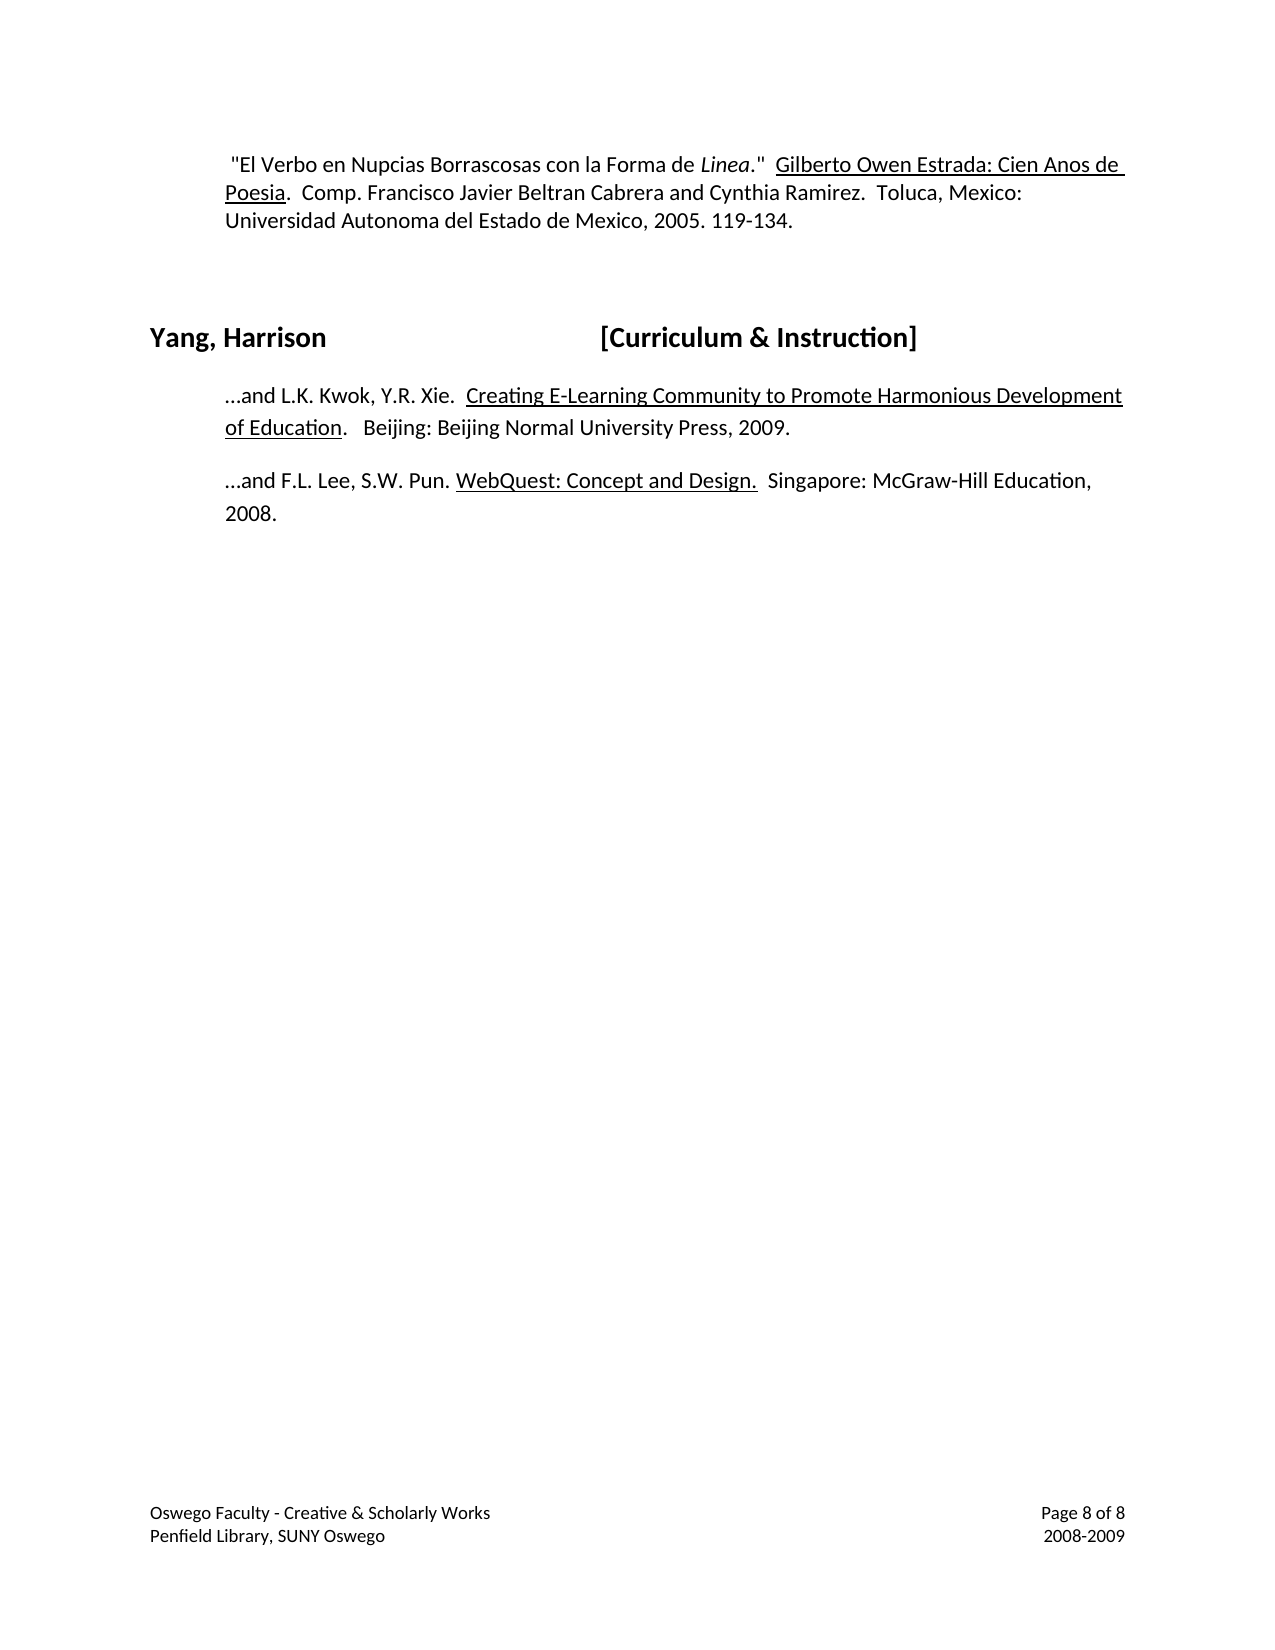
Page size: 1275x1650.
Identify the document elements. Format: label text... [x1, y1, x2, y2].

text Yang, Harrison [Curriculum & Instruction] [150, 319, 1125, 355]
text …and L.K. Kwok, Y.R. Xie. Creating E-Learning Community to Promote Harmonious Development of Education. Beijing: Beijing Normal University Press, 2009. [225, 381, 1125, 441]
text …and F.L. Lee, S.W. Pun. WebQuest: Concept and Design. Singapore: McGraw-Hill Education, 2008. [225, 466, 1125, 527]
text "El Verbo en Nupcias Borrascosas con la Forma de Linea." Gilberto Owen Estrada: Cien Anos de Poesia. Comp. Francisco Javier Beltran Cabrera and Cynthia Ramirez. Toluca, Mexico: Universidad Autonoma del Estado de Mexico, 2005. 119-134. [225, 150, 1125, 234]
